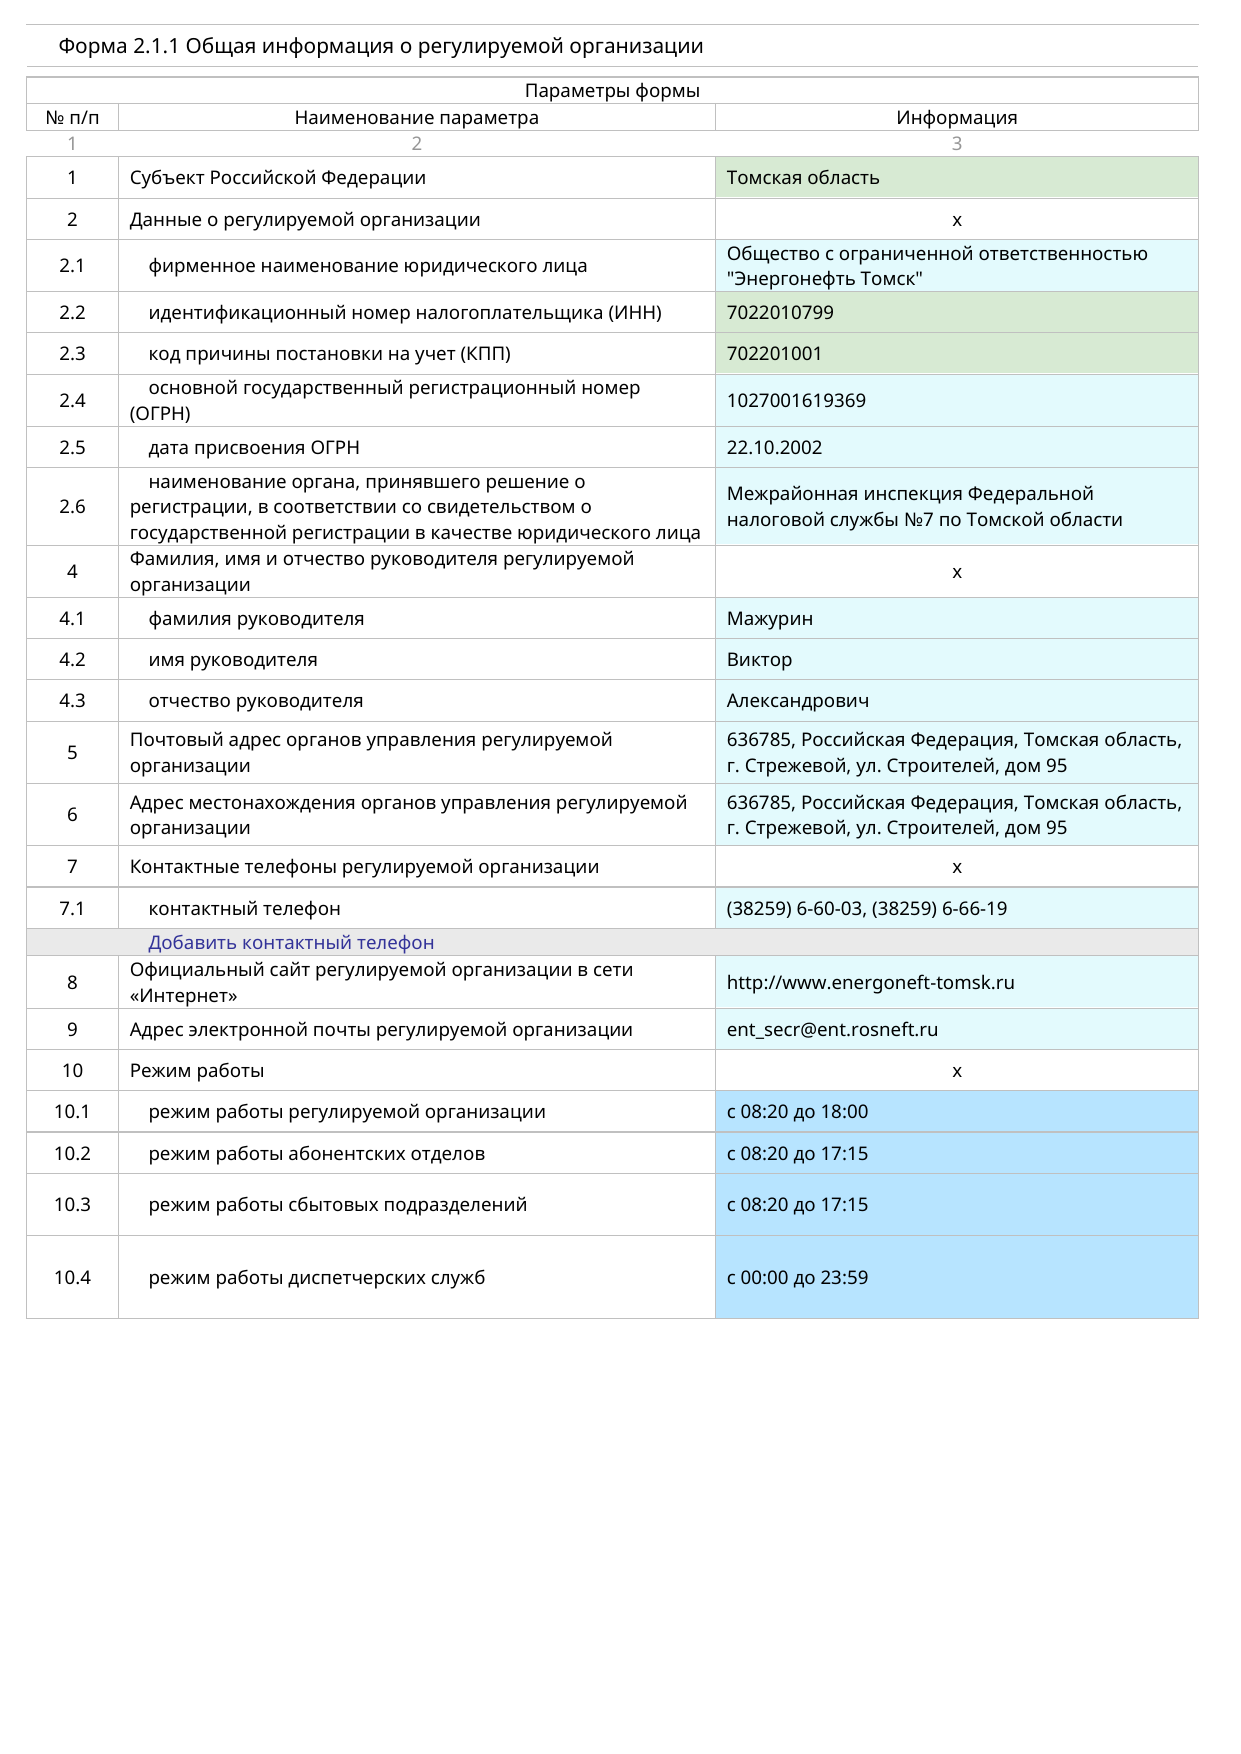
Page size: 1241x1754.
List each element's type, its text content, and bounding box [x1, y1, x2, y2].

table_cell Субъект Российской Федерации [119, 157, 715, 197]
table_cell x [716, 1050, 1198, 1090]
table_cell c 08:20 до 17:15 [716, 1133, 1198, 1173]
table_cell 10.4 [27, 1236, 118, 1318]
table_cell [26, 66, 1198, 76]
table_cell x [716, 199, 1198, 239]
table_cell 10 [27, 1050, 118, 1090]
table_cell 2.6 [27, 468, 118, 544]
table_cell 2.2 [27, 292, 118, 332]
table_cell Общество с ограниченной ответственностью "Энергонефть Томск" [716, 240, 1198, 291]
table_cell Контактные телефоны регулируемой организации [119, 846, 715, 886]
table_cell наименование органа, принявшего решение о регистрации, в соответствии со свидетельством о государственной регистрации в качестве юридического лица [119, 468, 715, 544]
table_cell дата присвоения ОГРН [119, 427, 715, 467]
table_cell 9 [27, 1009, 118, 1049]
table_cell 4.3 [27, 680, 118, 721]
table_cell 8 [27, 956, 118, 1007]
table_cell Официальный сайт регулируемой организации в сети «Интернет» [119, 956, 715, 1007]
table_cell основной государственный регистрационный номер (ОГРН) [119, 375, 715, 426]
table_cell Адрес электронной почты регулируемой организации [119, 1009, 715, 1049]
table_cell код причины постановки на учет (КПП) [119, 333, 715, 373]
table_cell 3 [715, 131, 1198, 156]
table_cell Межрайонная инспекция Федеральной налоговой службы №7 по Томской области [716, 468, 1198, 544]
table_cell 2.1 [27, 240, 118, 291]
table_cell режим работы абонентских отделов [119, 1133, 715, 1173]
table_cell 2.5 [27, 427, 118, 467]
table_cell [715, 929, 1198, 955]
table_cell Данные о регулируемой организации [119, 199, 715, 239]
table_cell 1027001619369 [716, 375, 1198, 426]
table_cell 4.1 [27, 598, 118, 638]
table_cell режим работы регулируемой организации [119, 1091, 715, 1131]
table_cell 636785, Российская Федерация, Томская область, г. Стрежевой, ул. Строителей, дом 95 [716, 784, 1198, 845]
table_cell 2 [118, 131, 715, 156]
table_cell Александрович [716, 680, 1198, 721]
table_cell 6 [27, 784, 118, 845]
table_cell 10.3 [27, 1174, 118, 1235]
table_cell Виктор [716, 639, 1198, 679]
table_cell 2 [27, 199, 118, 239]
table_cell фамилия руководителя [119, 598, 715, 638]
table_cell Фамилия, имя и отчество руководителя регулируемой организации [119, 546, 715, 597]
table_cell 7022010799 [716, 292, 1198, 332]
table_cell № п/п [27, 104, 118, 129]
table_cell Адрес местонахождения органов управления регулируемой организации [119, 784, 715, 845]
table_cell 10.2 [27, 1133, 118, 1173]
table_cell [27, 929, 118, 955]
table_cell 636785, Российская Федерация, Томская область, г. Стрежевой, ул. Строителей, дом 95 [716, 722, 1198, 783]
table_cell Параметры формы [27, 78, 1198, 103]
table_cell 22.10.2002 [716, 427, 1198, 467]
table_cell 1 [27, 157, 118, 197]
table_cell Информация [716, 104, 1198, 129]
table_cell 2.4 [27, 375, 118, 426]
table_cell 702201001 [716, 333, 1198, 373]
table_cell 10.1 [27, 1091, 118, 1131]
table_cell c 08:20 до 18:00 [716, 1091, 1198, 1131]
table_cell c 00:00 до 23:59 [716, 1236, 1198, 1318]
table_cell 5 [27, 722, 118, 783]
table_cell Мажурин [716, 598, 1198, 638]
table_cell отчество руководителя [119, 680, 715, 721]
table_cell 7.1 [27, 888, 118, 928]
table_cell Томская область [716, 157, 1198, 197]
table_cell ent_secr@ent.rosneft.ru [716, 1009, 1198, 1049]
table_cell режим работы сбытовых подразделений [119, 1174, 715, 1235]
table_cell Почтовый адрес органов управления регулируемой организации [119, 722, 715, 783]
table_cell http://www.energoneft-tomsk.ru [716, 956, 1198, 1007]
table_cell 4.2 [27, 639, 118, 679]
table_cell x [716, 546, 1198, 597]
table_cell фирменное наименование юридического лица [119, 240, 715, 291]
table_cell c 08:20 до 17:15 [716, 1174, 1198, 1235]
table_cell Наименование параметра [119, 104, 715, 129]
table_cell 4 [27, 546, 118, 597]
table_cell x [716, 846, 1198, 886]
table_cell Добавить контактный телефон [118, 929, 715, 955]
table_cell 7 [27, 846, 118, 886]
table_cell 1 [26, 131, 118, 156]
table_cell режим работы диспетчерских служб [119, 1236, 715, 1318]
table_cell 2.3 [27, 333, 118, 373]
table_cell имя руководителя [119, 639, 715, 679]
table_cell контактный телефон [119, 888, 715, 928]
table_cell идентификационный номер налогоплательщика (ИНН) [119, 292, 715, 332]
table_cell Режим работы [119, 1050, 715, 1090]
table_cell (38259) 6-60-03, (38259) 6-66-19 [716, 888, 1198, 928]
table_header Форма 2.1.1 Общая информация о регулируемой организации [26, 25, 1198, 66]
